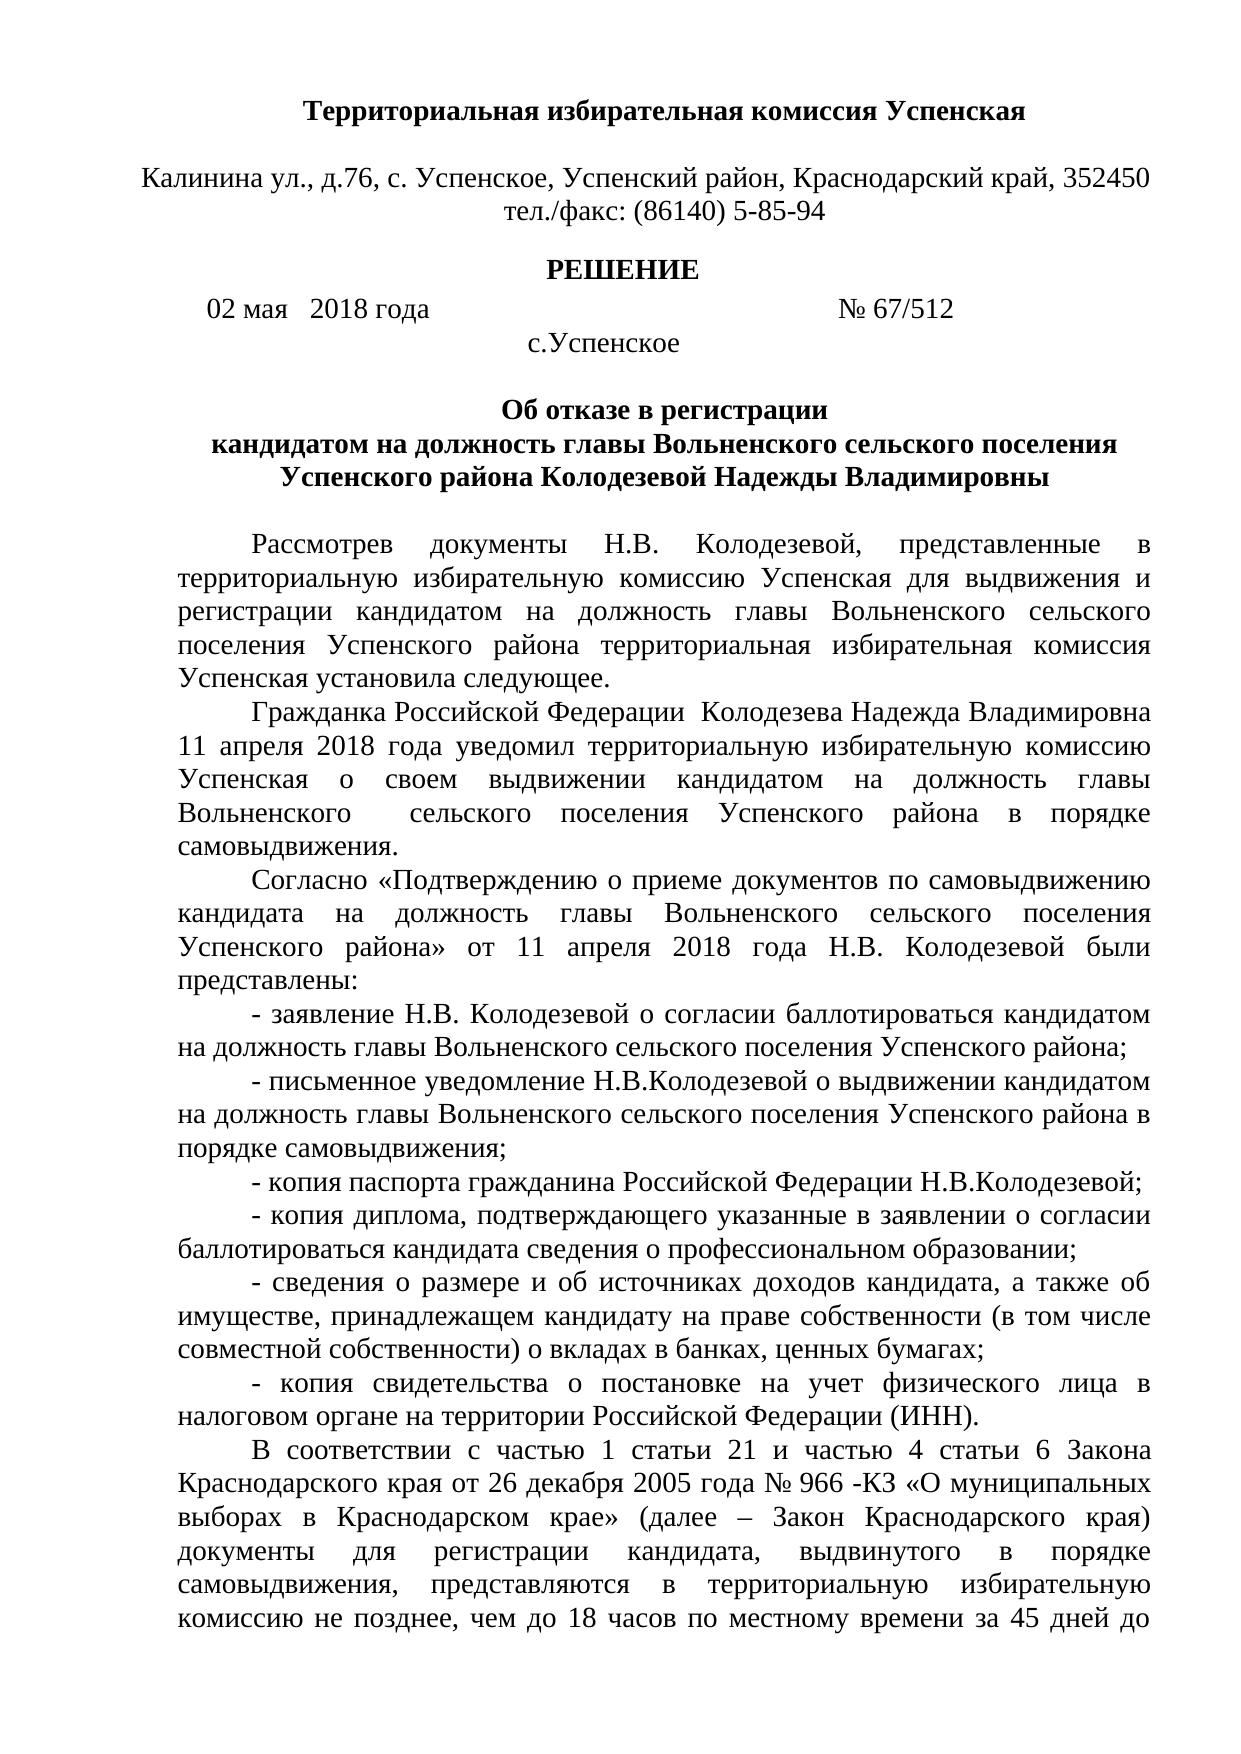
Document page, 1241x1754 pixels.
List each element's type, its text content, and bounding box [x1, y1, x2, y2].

text - заявление Н.В. Колодезевой о согласии баллотироваться кандидатом на должность главы Вольненского сельского поселения Успенского района; [177, 996, 1152, 1063]
text - сведения о размере и об источниках доходов кандидата, а также об имуществе, принадлежащем кандидату на праве собственности (в том числе совместной собственности) о вкладах в банках, ценных бумагах; [177, 1264, 1152, 1365]
text - копия свидетельства о постановке на учет физического лица в налоговом органе на территории Российской Федерации (ИНН). [177, 1365, 1152, 1432]
text - письменное уведомление Н.В.Колодезевой о выдвижении кандидатом на должность главы Вольненского сельского поселения Успенского района в порядке самовыдвижения; [177, 1063, 1152, 1164]
text РЕШЕНИЕ [472, 252, 1152, 285]
text 02 мая 2018 года № 67/512 [177, 292, 1152, 325]
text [177, 1432, 1152, 1633]
text - копия диплома, подтверждающего указанные в заявлении о согласии баллотироваться кандидата сведения о профессиональном образовании; [177, 1197, 1152, 1264]
text кандидатом на должность главы Вольненского сельского поселения [177, 426, 1152, 459]
text тел./факс: (86140) 5-85-94 [177, 193, 1152, 227]
text с.Успенское [177, 325, 1152, 359]
text Успенского района Колодезевой Надежды Владимировны [177, 459, 1152, 493]
text Рассмотрев документы Н.В. Колодезевой, представленные в территориальную избирательную комиссию Успенская для выдвижения и регистрации кандидатом на должность главы Вольненского сельского поселения Успенского района территориальная избирательная комиссия Успенская установила следующее. [177, 526, 1152, 694]
text - копия паспорта гражданина Российской Федерации Н.В.Колодезевой; [177, 1164, 1152, 1197]
text Об отказе в регистрации [177, 392, 1152, 426]
text Калинина ул., д.76, с. Успенское, Успенский район, Краснодарский край, 352450 [140, 160, 1152, 193]
text Гражданка Российской Федерации Колодезева Надежда Владимировна 11 апреля 2018 года уведомил территориальную избирательную комиссию Успенская о своем выдвижении кандидатом на должность главы Вольненского сельского поселения Успенского района в порядке самовыдвижения. [177, 694, 1152, 862]
text Согласно «Подтверждению о приеме документов по самовыдвижению кандидата на должность главы Вольненского сельского поселения Успенского района» от 11 апреля 2018 года Н.В. Колодезевой были представлены: [177, 862, 1152, 996]
text Территориальная избирательная комиссия Успенская [177, 93, 1152, 126]
